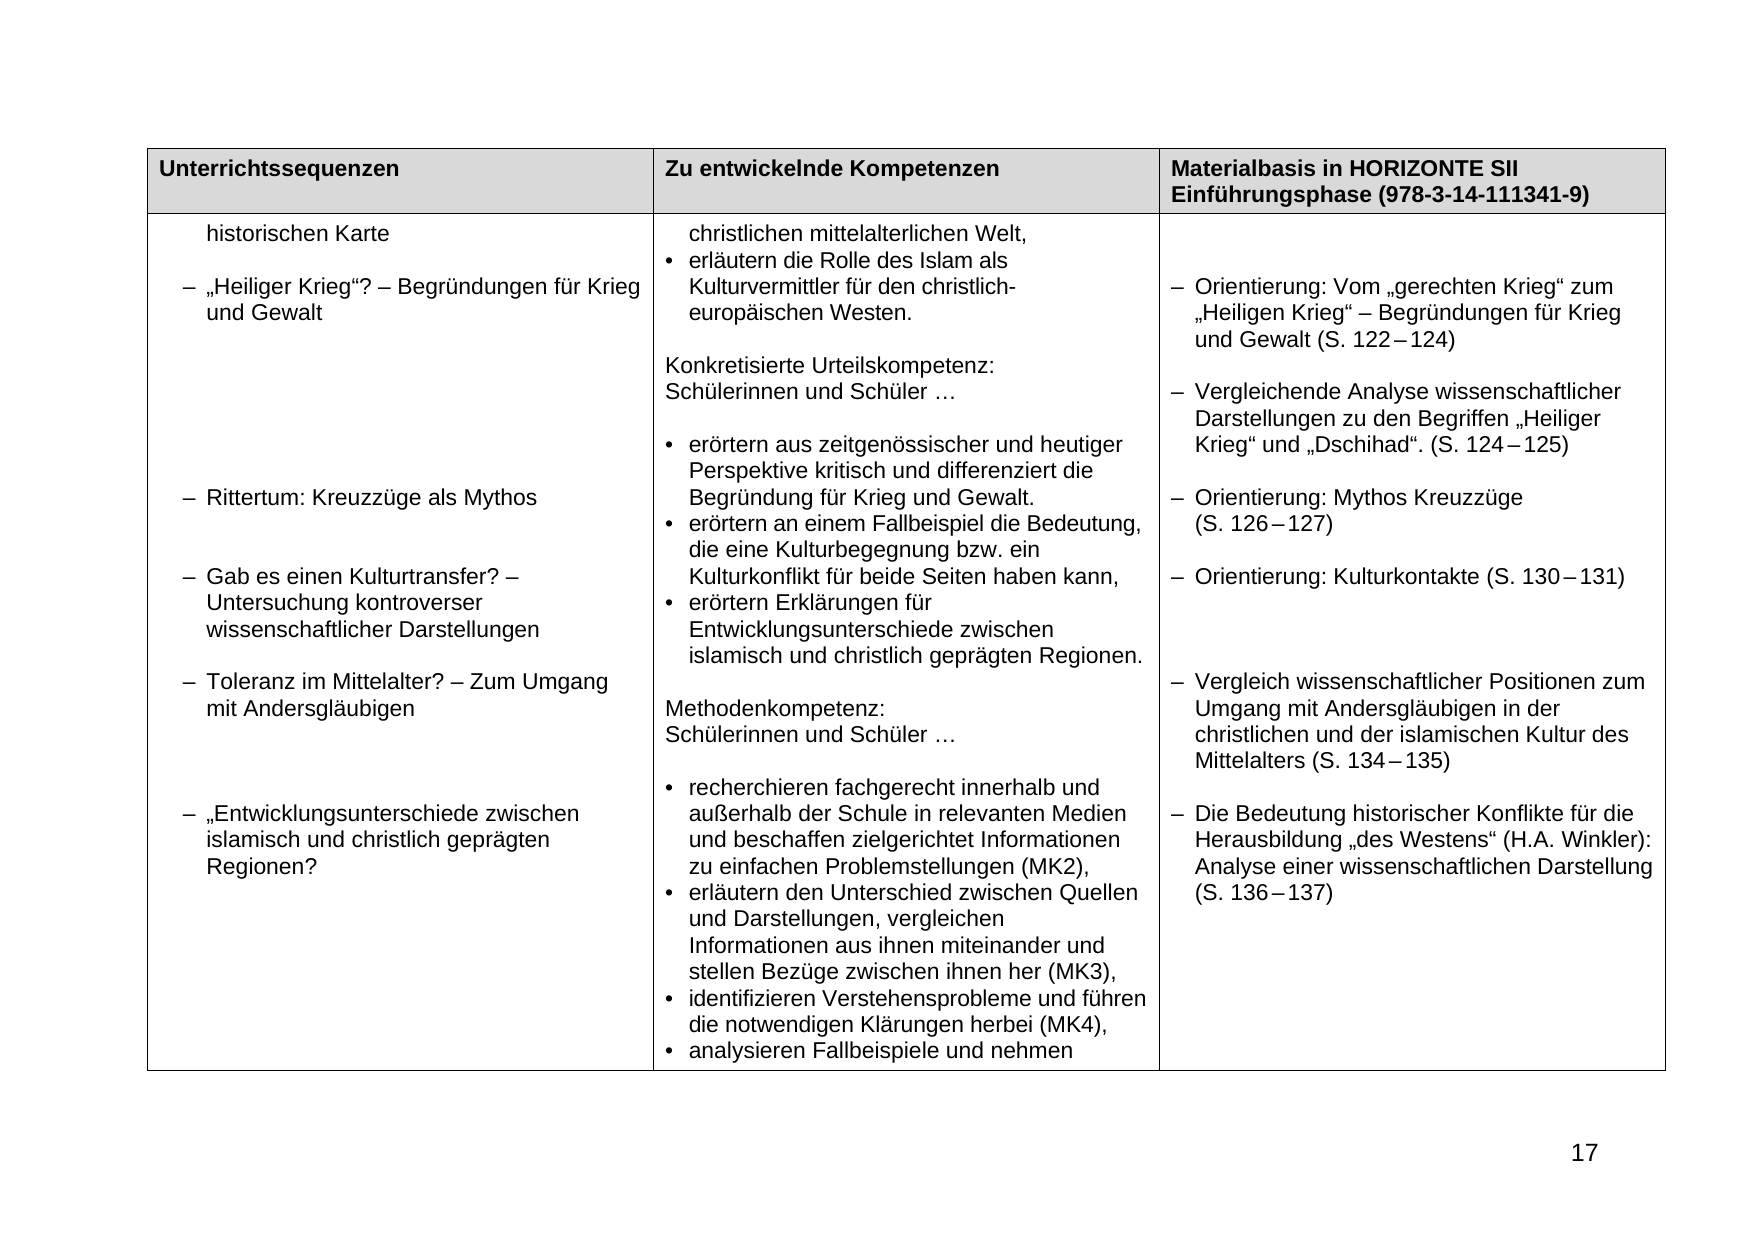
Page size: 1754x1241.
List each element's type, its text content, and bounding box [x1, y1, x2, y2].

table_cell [654, 214, 1159, 1069]
table_header Unterrichtssequenzen [148, 149, 653, 213]
table_header Materialbasis in HORIZONTE SII Einführungsphase (978-3-14-111341-9) [1160, 149, 1665, 213]
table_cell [1160, 214, 1665, 1069]
table_header Zu entwickelnde Kompetenzen [654, 149, 1159, 213]
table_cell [148, 214, 653, 1069]
